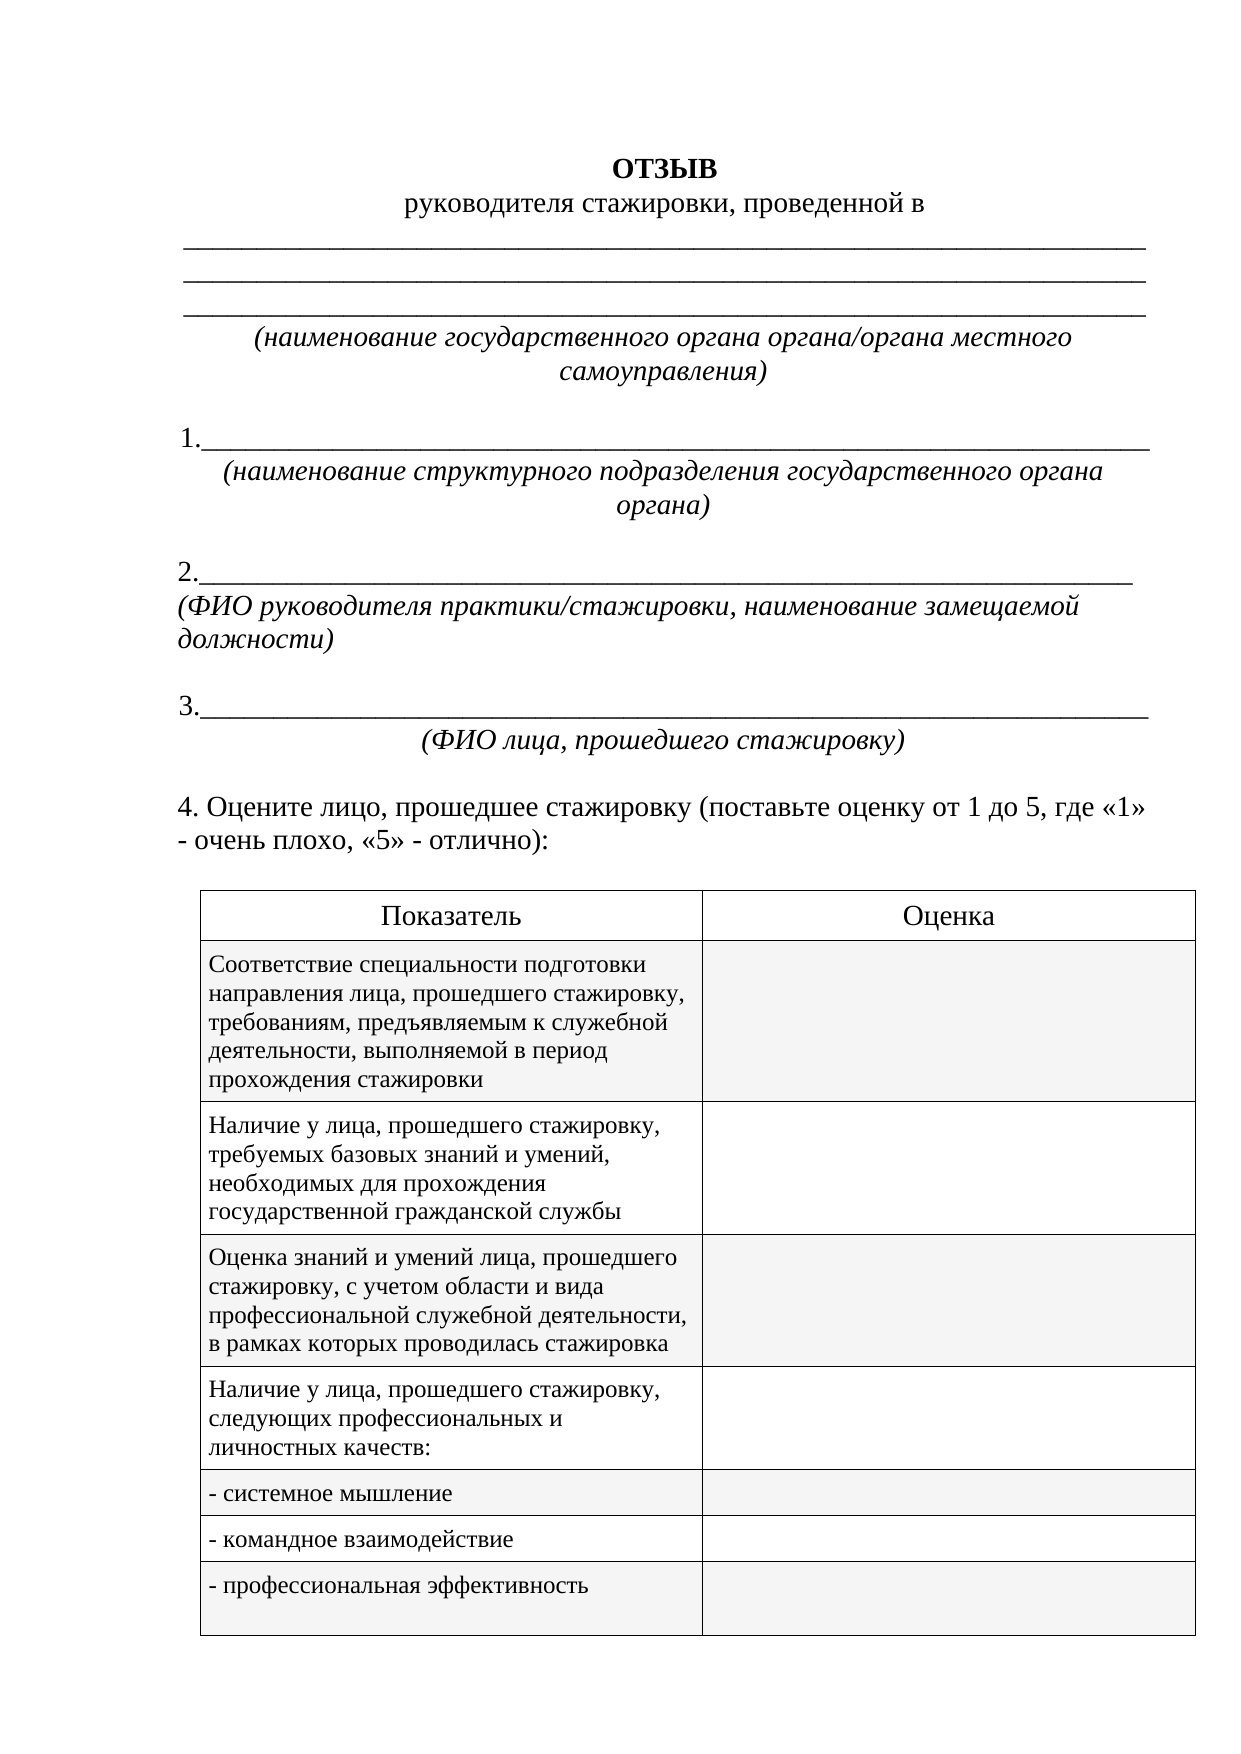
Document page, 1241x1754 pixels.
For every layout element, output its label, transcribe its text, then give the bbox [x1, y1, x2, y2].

text ОТЗЫВ [177, 152, 1152, 185]
table_header Оценка [703, 891, 1195, 940]
text 4. Оцените лицо, прошедшее стажировку (поставьте оценку от 1 до 5, где «1» - очень плохо, «5» - отлично): [177, 789, 1152, 856]
table_cell [703, 1562, 1195, 1635]
table_cell [703, 1516, 1195, 1561]
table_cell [201, 1562, 702, 1635]
table_cell [703, 1102, 1195, 1233]
text руководителя стажировки, проведенной в [177, 185, 1152, 219]
table_cell Наличие у лица, прошедшего стажировку, требуемых базовых знаний и умений, необходимых для прохождения государственной гражданской службы [201, 1102, 702, 1233]
text ______________________________________________________________________________________________________________________________________________________________________________________________________ [177, 219, 1152, 319]
text 2.________________________________________________________________ [177, 554, 1152, 588]
table_cell [703, 1367, 1195, 1469]
table_cell [703, 1235, 1195, 1366]
text 1._________________________________________________________________ (наименование структурного подразделения государственного органа органа) [177, 420, 1152, 521]
text 3._________________________________________________________________ (ФИО лица, прошедшего стажировку) [177, 688, 1152, 755]
table_header Показатель [201, 891, 702, 940]
table_cell Оценка знаний и умений лица, прошедшего стажировку, с учетом области и вида профессиональной служебной деятельности, в рамках которых проводилась стажировка [201, 1235, 702, 1366]
table_cell [703, 1470, 1195, 1515]
table_cell - командное взаимодействие [201, 1516, 702, 1561]
table_cell [703, 941, 1195, 1101]
table_cell - системное мышление [201, 1470, 702, 1515]
text (наименование государственного органа органа/органа местного самоуправления) [177, 319, 1152, 386]
table_cell Наличие у лица, прошедшего стажировку, следующих профессиональных и личностных качеств: [201, 1367, 702, 1469]
text (ФИО руководителя практики/стажировки, наименование замещаемой должности) [177, 588, 1152, 655]
table_cell Соответствие специальности подготовки направления лица, прошедшего стажировку, требованиям, предъявляемым к служебной деятельности, выполняемой в период прохождения стажировки [201, 941, 702, 1101]
